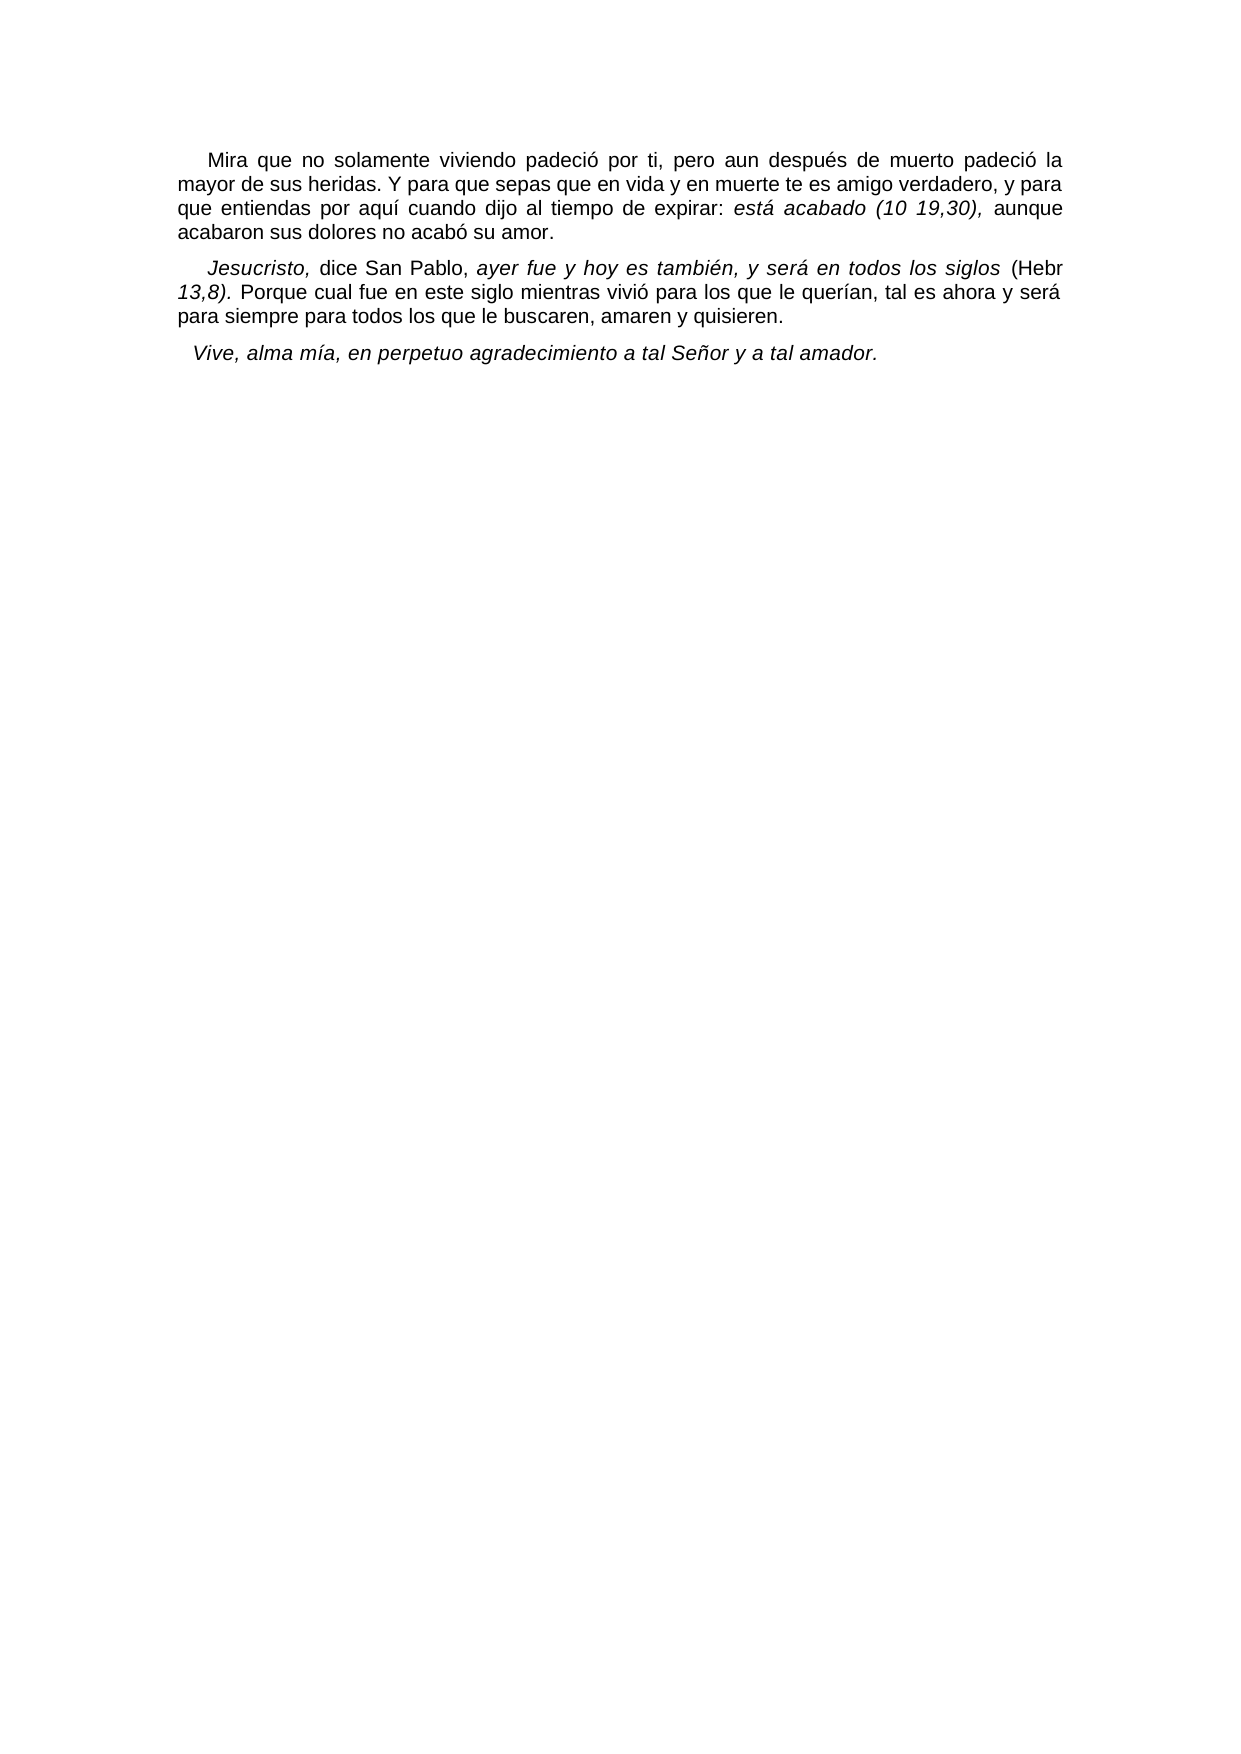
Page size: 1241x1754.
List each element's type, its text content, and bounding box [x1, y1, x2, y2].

text Vive, alma mía, en perpetuo agradecimiento a tal Señor y a tal amador. [177, 340, 1063, 364]
text Jesucristo, dice San Pablo, ayer fue y hoy es también, y será en todos los siglos (Hebr 13,8). Porque cual fue en este siglo mientras vivió para los que le querían, tal es ahora y será para siempre para todos los que le buscaren, amaren y quisieren. [177, 256, 1063, 328]
text Mira que no solamente viviendo padeció por ti, pero aun después de muerto padeció la mayor de sus heridas. Y para que sepas que en vida y en muerte te es amigo verdadero, y para que entiendas por aquí cuando dijo al tiempo de expirar: está acabado (10 19,30), aunque acabaron sus dolores no acabó su amor. [177, 148, 1063, 243]
